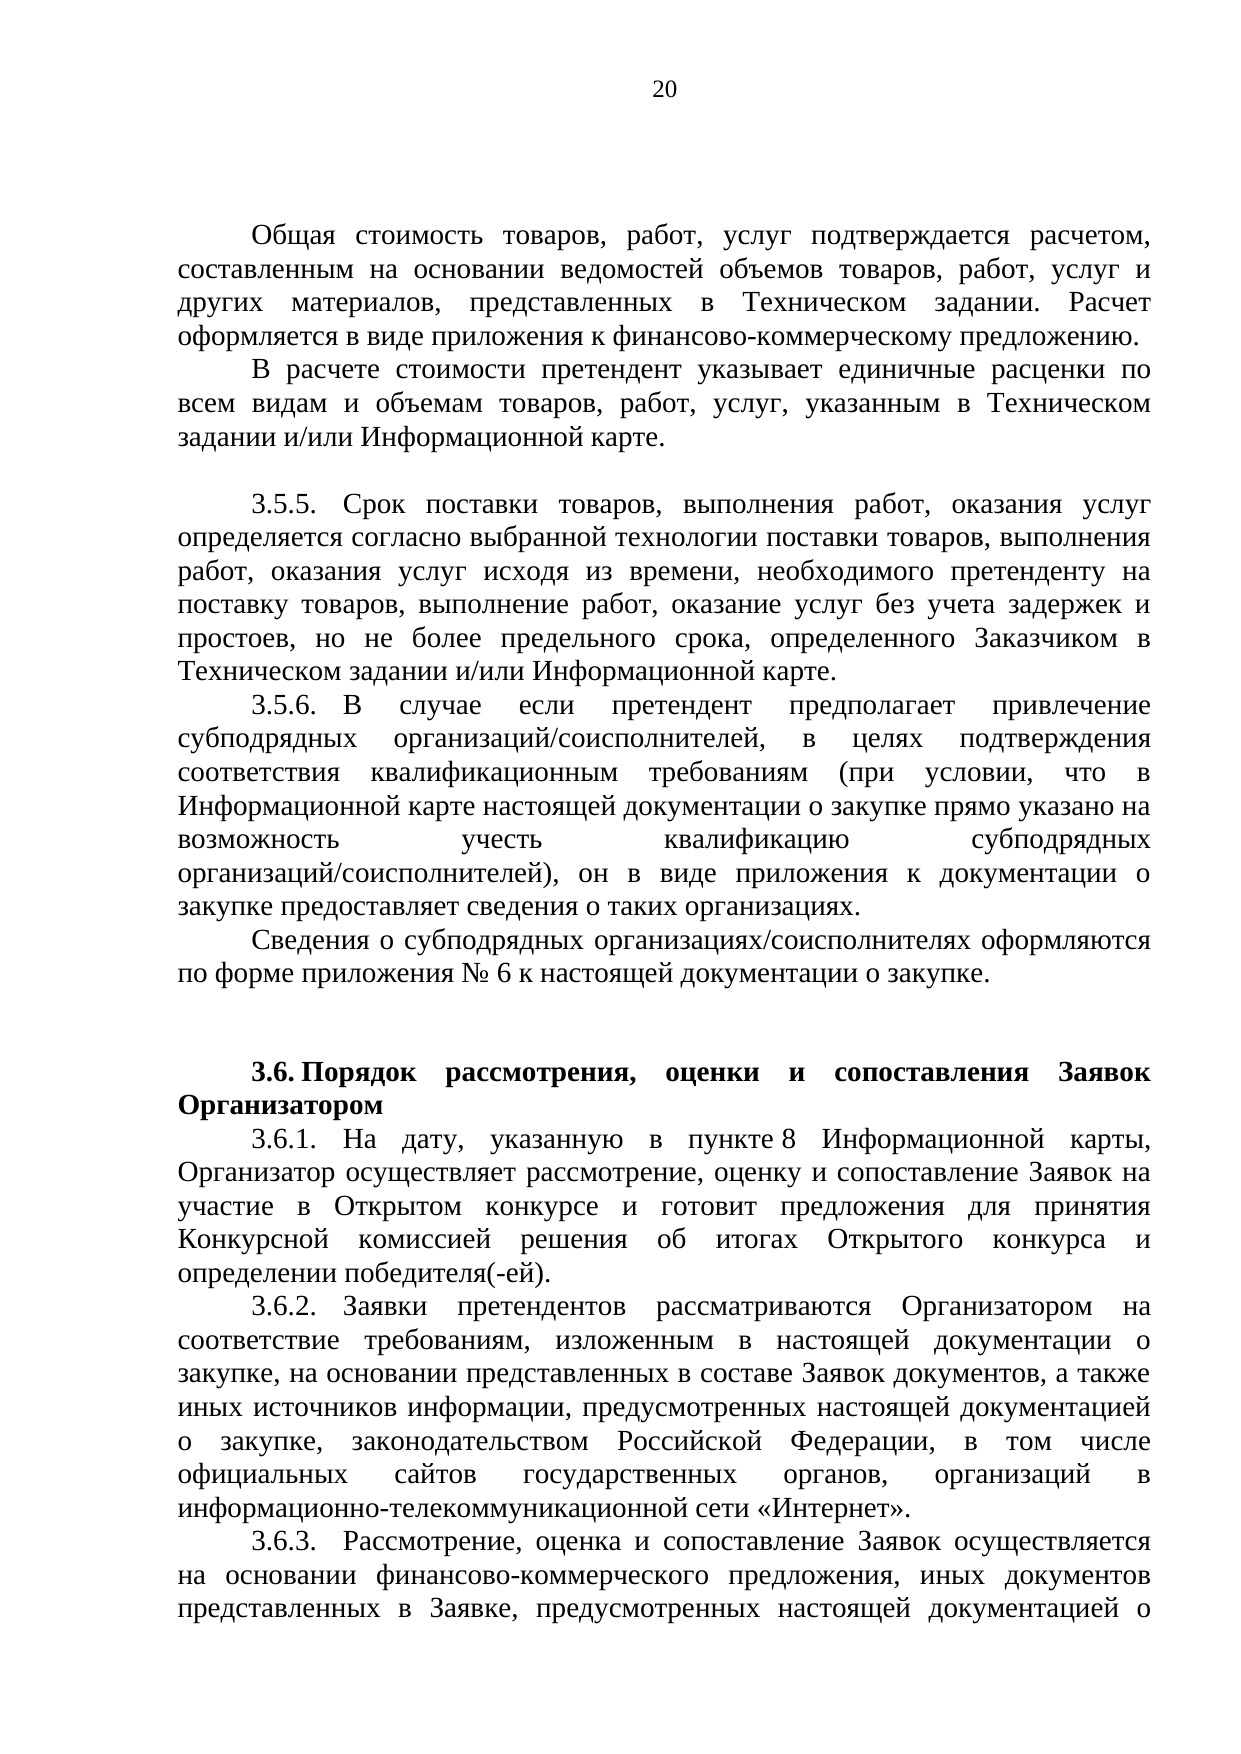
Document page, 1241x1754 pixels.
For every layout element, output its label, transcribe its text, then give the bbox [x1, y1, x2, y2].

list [177, 1523, 1152, 1624]
list На дату, указанную в пункте 8 Информационной карты, Организатор осуществляет рассмотрение, оценку и сопоставление Заявок на участие в Открытом конкурсе и готовит предложения для принятия Конкурсной комиссией решения об итогах Открытого конкурса и определении победителя(-ей). [177, 1121, 1152, 1288]
list В случае если претендент предполагает привлечение субподрядных организаций/соисполнителей, в целях подтверждения соответствия квалификационным требованиям (при условии, что в Информационной карте настоящей документации о закупке прямо указано на возможность учесть квалификацию субподрядных организаций/соисполнителей), он в виде приложения к документации о закупке предоставляет сведения о таких организациях. [177, 687, 1152, 922]
list Порядок рассмотрения, оценки и сопоставления Заявок Организатором [177, 1054, 1152, 1121]
list Срок поставки товаров, выполнения работ, оказания услуг определяется согласно выбранной технологии поставки товаров, выполнения работ, оказания услуг исходя из времени, необходимого претенденту на поставку товаров, выполнение работ, оказание услуг без учета задержек и простоев, но не более предельного срока, определенного Заказчиком в Техническом задании и/или Информационной карте. [177, 486, 1152, 687]
list Заявки претендентов рассматриваются Организатором на соответствие требованиям, изложенным в настоящей документации о закупке, на основании представленных в составе Заявок документов, а также иных источников информации, предусмотренных настоящей документацией о закупке, законодательством Российской Федерации, в том числе официальных сайтов государственных органов, организаций в информационно-телекоммуникационной сети «Интернет». [177, 1288, 1152, 1523]
text В расчете стоимости претендент указывает единичные расценки по всем видам и объемам товаров, работ, услуг, указанным в Техническом задании и/или Информационной карте. [177, 352, 1152, 452]
text Сведения о субподрядных организациях/соисполнителях оформляются по форме приложения № 6 к настоящей документации о закупке. [177, 922, 1152, 989]
text Общая стоимость товаров, работ, услуг подтверждается расчетом, составленным на основании ведомостей объемов товаров, работ, услуг и других материалов, представленных в Техническом задании. Расчет оформляется в виде приложения к финансово-коммерческому предложению. [177, 217, 1152, 352]
